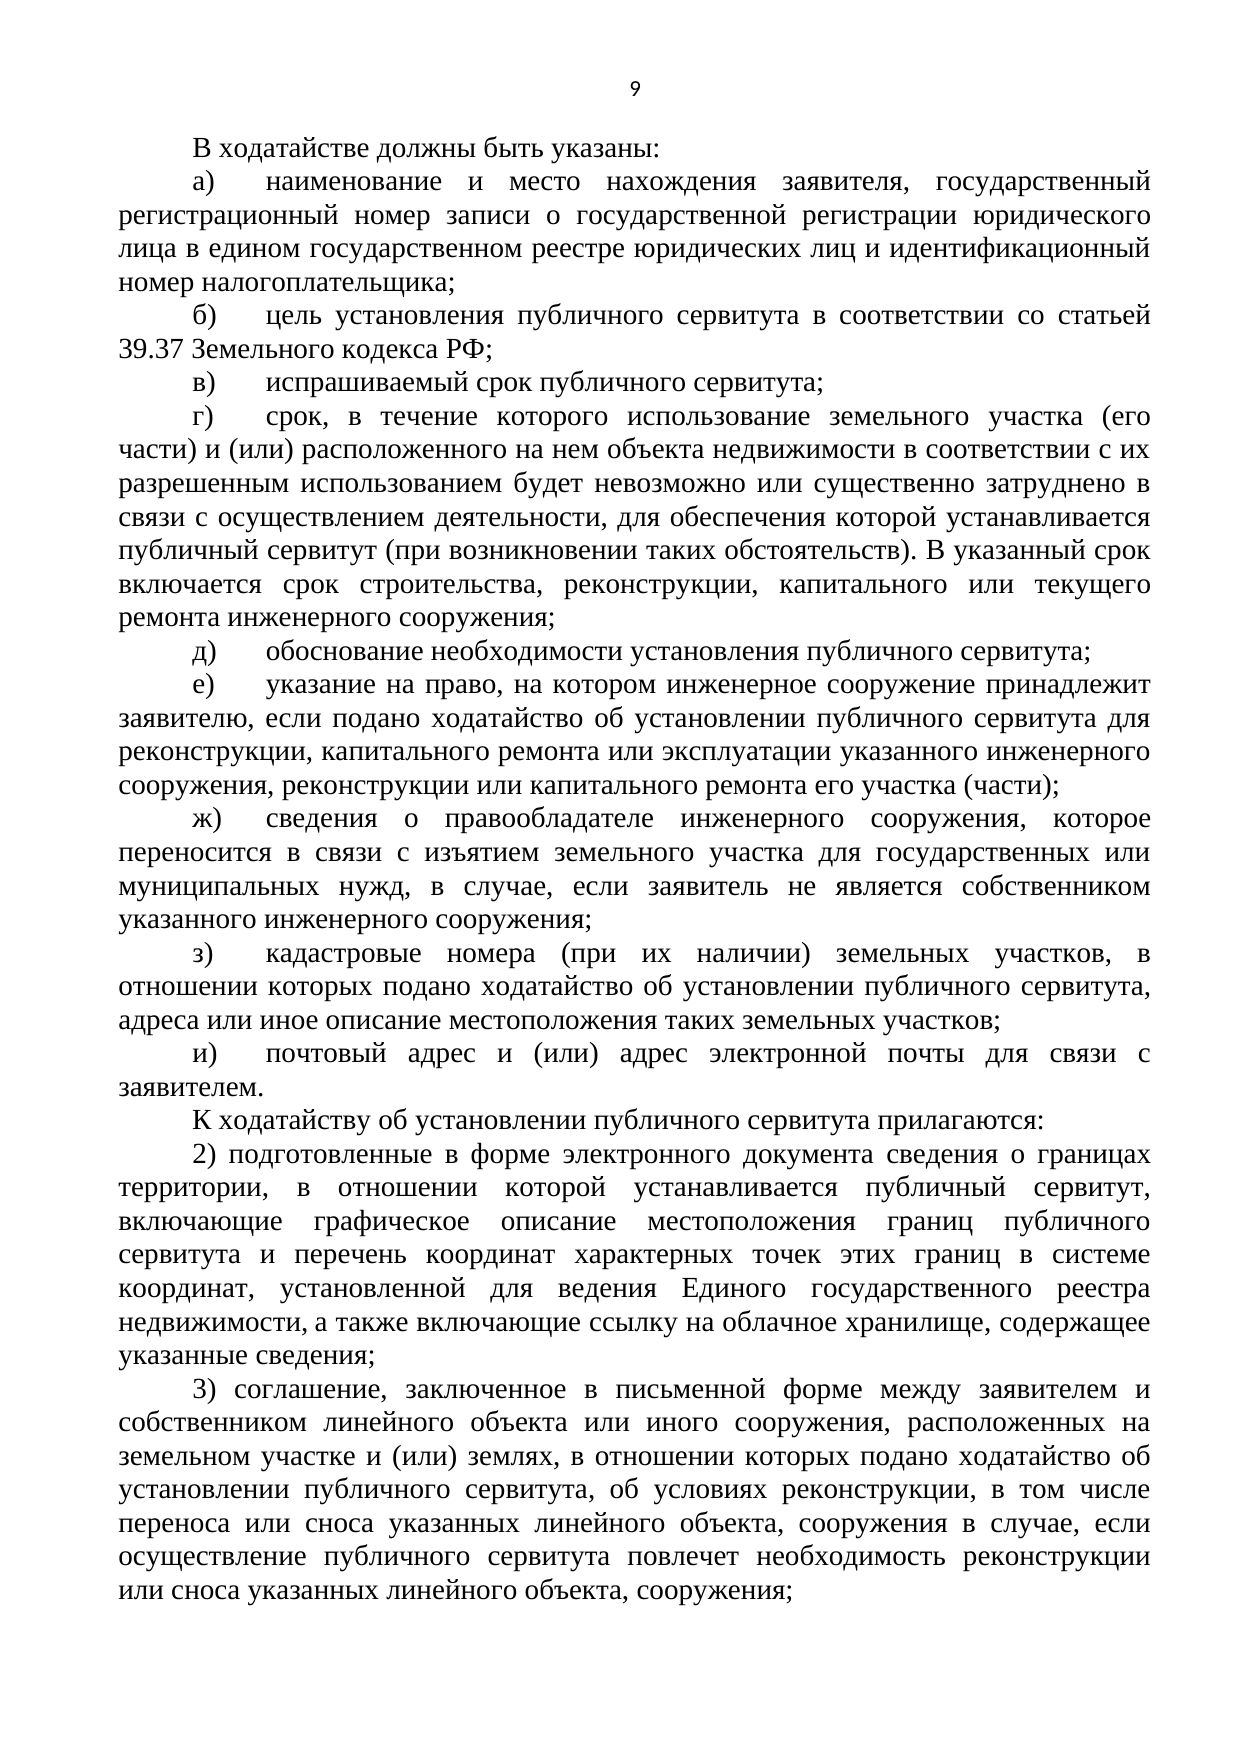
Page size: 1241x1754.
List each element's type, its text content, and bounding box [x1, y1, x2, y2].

text г) срок, в течение которого использование земельного участка (его части) и (или) расположенного на нем объекта недвижимости в соответствии с их разрешенным использованием будет невозможно или существенно затруднено в связи с осуществлением деятельности, для обеспечения которой устанавливается публичный сервитут (при возникновении таких обстоятельств). В указанный срок включается срок строительства, реконструкции, капитального или текущего ремонта инженерного сооружения; [118, 398, 1152, 633]
text 2) подготовленные в форме электронного документа сведения о границах территории, в отношении которой устанавливается публичный сервитут, включающие графическое описание местоположения границ публичного сервитута и перечень координат характерных точек этих границ в системе координат, установленной для ведения Единого государственного реестра недвижимости, а также включающие ссылку на облачное хранилище, содержащее указанные сведения; [118, 1136, 1152, 1371]
text б) цель установления публичного сервитута в соответствии со статьей 39.37 Земельного кодекса РФ; [118, 297, 1152, 364]
text ж) сведения о правообладателе инженерного сооружения, которое переносится в связи с изъятием земельного участка для государственных или муниципальных нужд, в случае, если заявитель не является собственником указанного инженерного сооружения; [118, 801, 1152, 935]
text К ходатайству об установлении публичного сервитута прилагаются: [118, 1102, 1152, 1136]
text В ходатайстве должны быть указаны: [118, 130, 1152, 163]
text а) наименование и место нахождения заявителя, государственный регистрационный номер записи о государственной регистрации юридического лица в едином государственном реестре юридических лиц и идентификационный номер налогоплательщика; [118, 163, 1152, 297]
text д) обоснование необходимости установления публичного сервитута; [118, 633, 1152, 666]
text 3) соглашение, заключенное в письменной форме между заявителем и собственником линейного объекта или иного сооружения, расположенных на земельном участке и (или) землях, в отношении которых подано ходатайство об установлении публичного сервитута, об условиях реконструкции, в том числе переноса или сноса указанных линейного объекта, сооружения в случае, если осуществление публичного сервитута повлечет необходимость реконструкции или сноса указанных линейного объекта, сооружения; [118, 1371, 1152, 1606]
text з) кадастровые номера (при их наличии) земельных участков, в отношении которых подано ходатайство об установлении публичного сервитута, адреса или иное описание местоположения таких земельных участков; [118, 935, 1152, 1035]
text в) испрашиваемый срок публичного сервитута; [118, 364, 1152, 398]
text е) указание на право, на котором инженерное сооружение принадлежит заявителю, если подано ходатайство об установлении публичного сервитута для реконструкции, капитального ремонта или эксплуатации указанного инженерного сооружения, реконструкции или капитального ремонта его участка (части); [118, 666, 1152, 801]
text и) почтовый адрес и (или) адрес электронной почты для связи с заявителем. [118, 1035, 1152, 1102]
